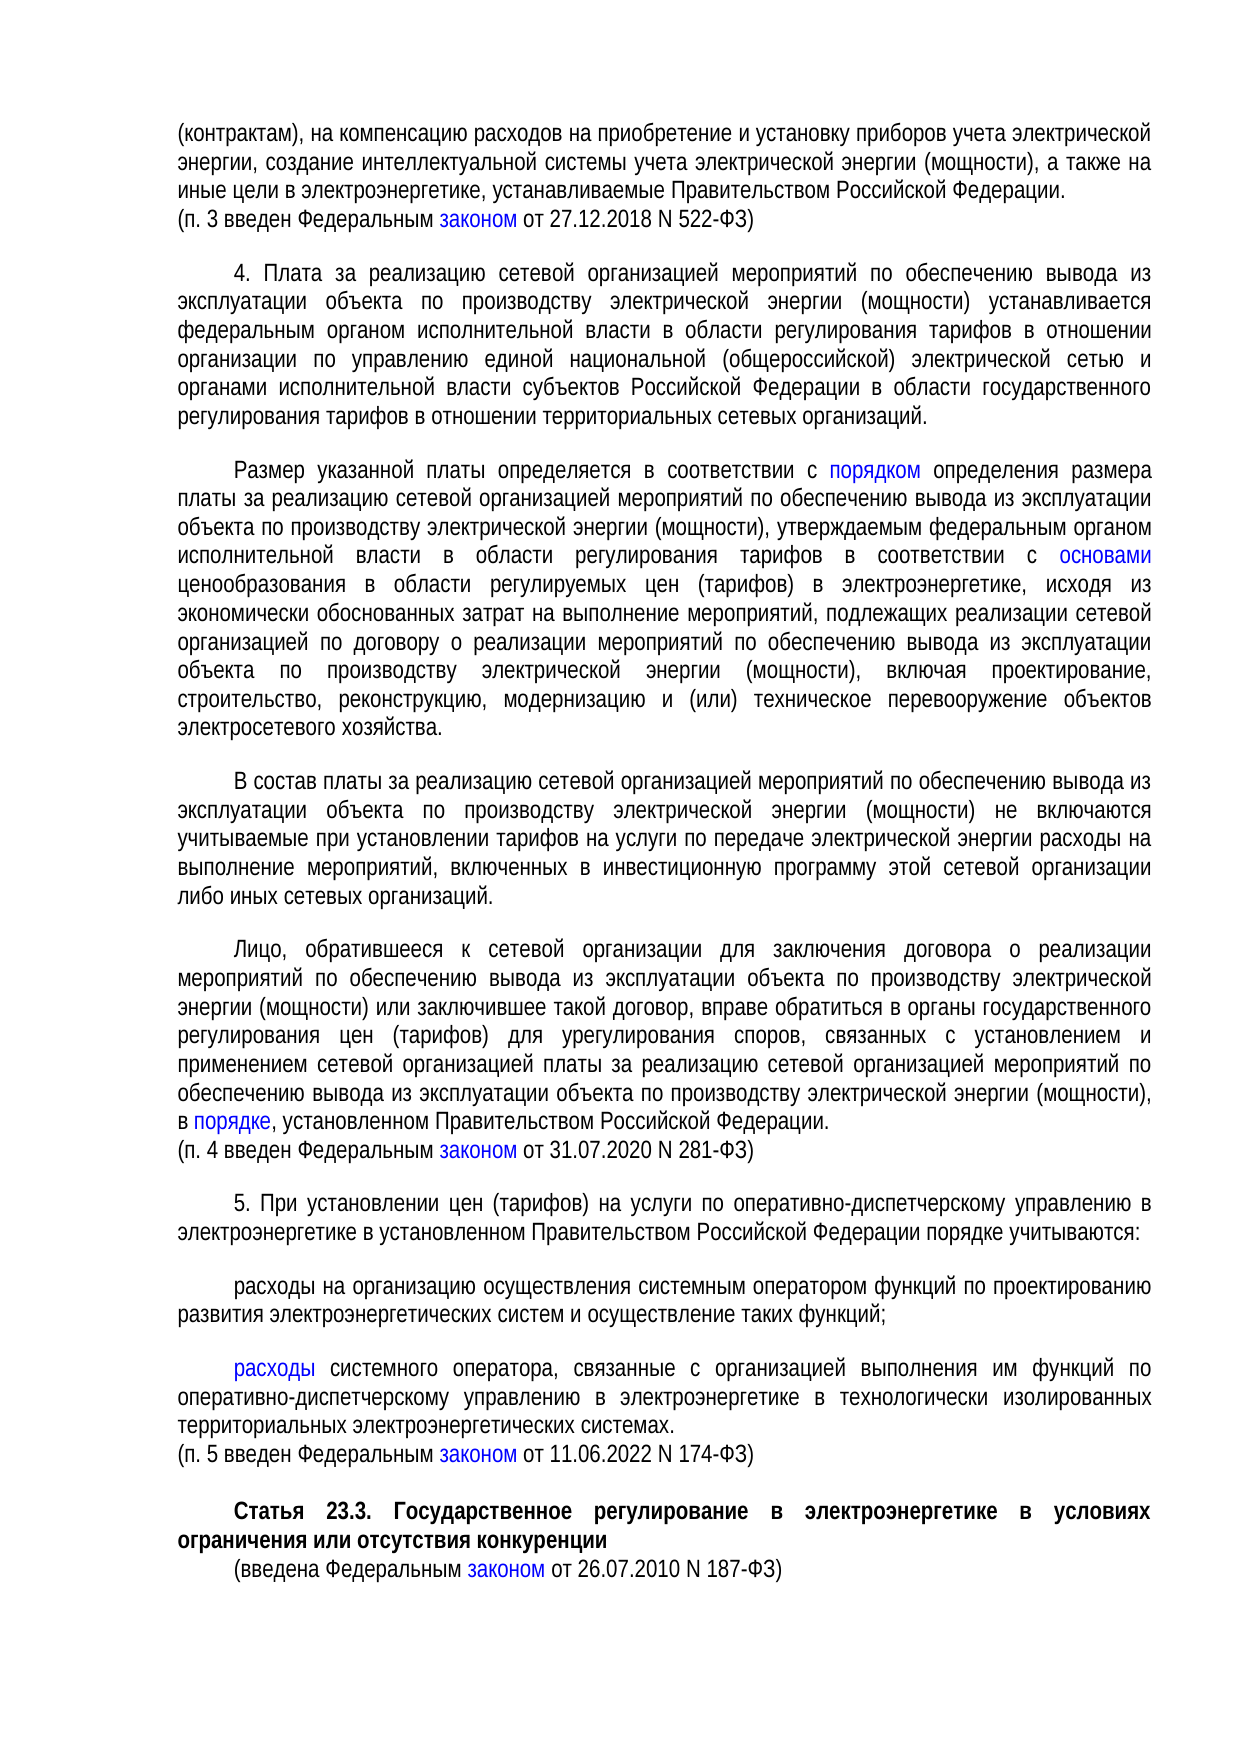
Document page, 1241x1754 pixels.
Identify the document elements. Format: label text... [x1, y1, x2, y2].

text расходы на организацию осуществления системным оператором функций по проектированию развития электроэнергетических систем и осуществление таких функций; [177, 1271, 1152, 1328]
text 4. Плата за реализацию сетевой организацией мероприятий по обеспечению вывода из эксплуатации объекта по производству электрической энергии (мощности) устанавливается федеральным органом исполнительной власти в области регулирования тарифов в отношении организации по управлению единой национальной (общероссийской) электрической сетью и органами исполнительной власти субъектов Российской Федерации в области государственного регулирования тарифов в отношении территориальных сетевых организаций. [177, 258, 1152, 429]
text Размер указанной платы определяется в соответствии с порядком определения размера платы за реализацию сетевой организацией мероприятий по обеспечению вывода из эксплуатации объекта по производству электрической энергии (мощности), утверждаемым федеральным органом исполнительной власти в области регулирования тарифов в соответствии с основами ценообразования в области регулируемых цен (тарифов) в электроэнергетике, исходя из экономически обоснованных затрат на выполнение мероприятий, подлежащих реализации сетевой организацией по договору о реализации мероприятий по обеспечению вывода из эксплуатации объекта по производству электрической энергии (мощности), включая проектирование, строительство, реконструкцию, модернизацию и (или) техническое перевооружение объектов электросетевого хозяйства. [177, 454, 1152, 741]
text 5. При установлении цен (тарифов) на услуги по оперативно-диспетчерскому управлению в электроэнергетике в установленном Правительством Российской Федерации порядке учитываются: [177, 1188, 1152, 1246]
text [177, 118, 1152, 204]
title Статья 23.3. Государственное регулирование в электроэнергетике в условиях ограничения или отсутствия конкуренции [177, 1496, 1152, 1553]
text (введена Федеральным законом от 26.07.2010 N 187-ФЗ) [177, 1553, 1152, 1582]
text расходы системного оператора, связанные с организацией выполнения им функций по оперативно-диспетчерскому управлению в электроэнергетике в технологически изолированных территориальных электроэнергетических системах. [177, 1353, 1152, 1439]
text (п. 4 введен Федеральным законом от 31.07.2020 N 281-ФЗ) [177, 1135, 1152, 1163]
text (п. 5 введен Федеральным законом от 11.06.2022 N 174-ФЗ) [177, 1439, 1152, 1468]
text В состав платы за реализацию сетевой организацией мероприятий по обеспечению вывода из эксплуатации объекта по производству электрической энергии (мощности) не включаются учитываемые при установлении тарифов на услуги по передаче электрической энергии расходы на выполнение мероприятий, включенных в инвестиционную программу этой сетевой организации либо иных сетевых организаций. [177, 766, 1152, 909]
text (п. 3 введен Федеральным законом от 27.12.2018 N 522-ФЗ) [177, 204, 1152, 233]
text Лицо, обратившееся к сетевой организации для заключения договора о реализации мероприятий по обеспечению вывода из эксплуатации объекта по производству электрической энергии (мощности) или заключившее такой договор, вправе обратиться в органы государственного регулирования цен (тарифов) для урегулирования споров, связанных с установлением и применением сетевой организацией платы за реализацию сетевой организацией мероприятий по обеспечению вывода из эксплуатации объекта по производству электрической энергии (мощности), в порядке, установленном Правительством Российской Федерации. [177, 934, 1152, 1135]
